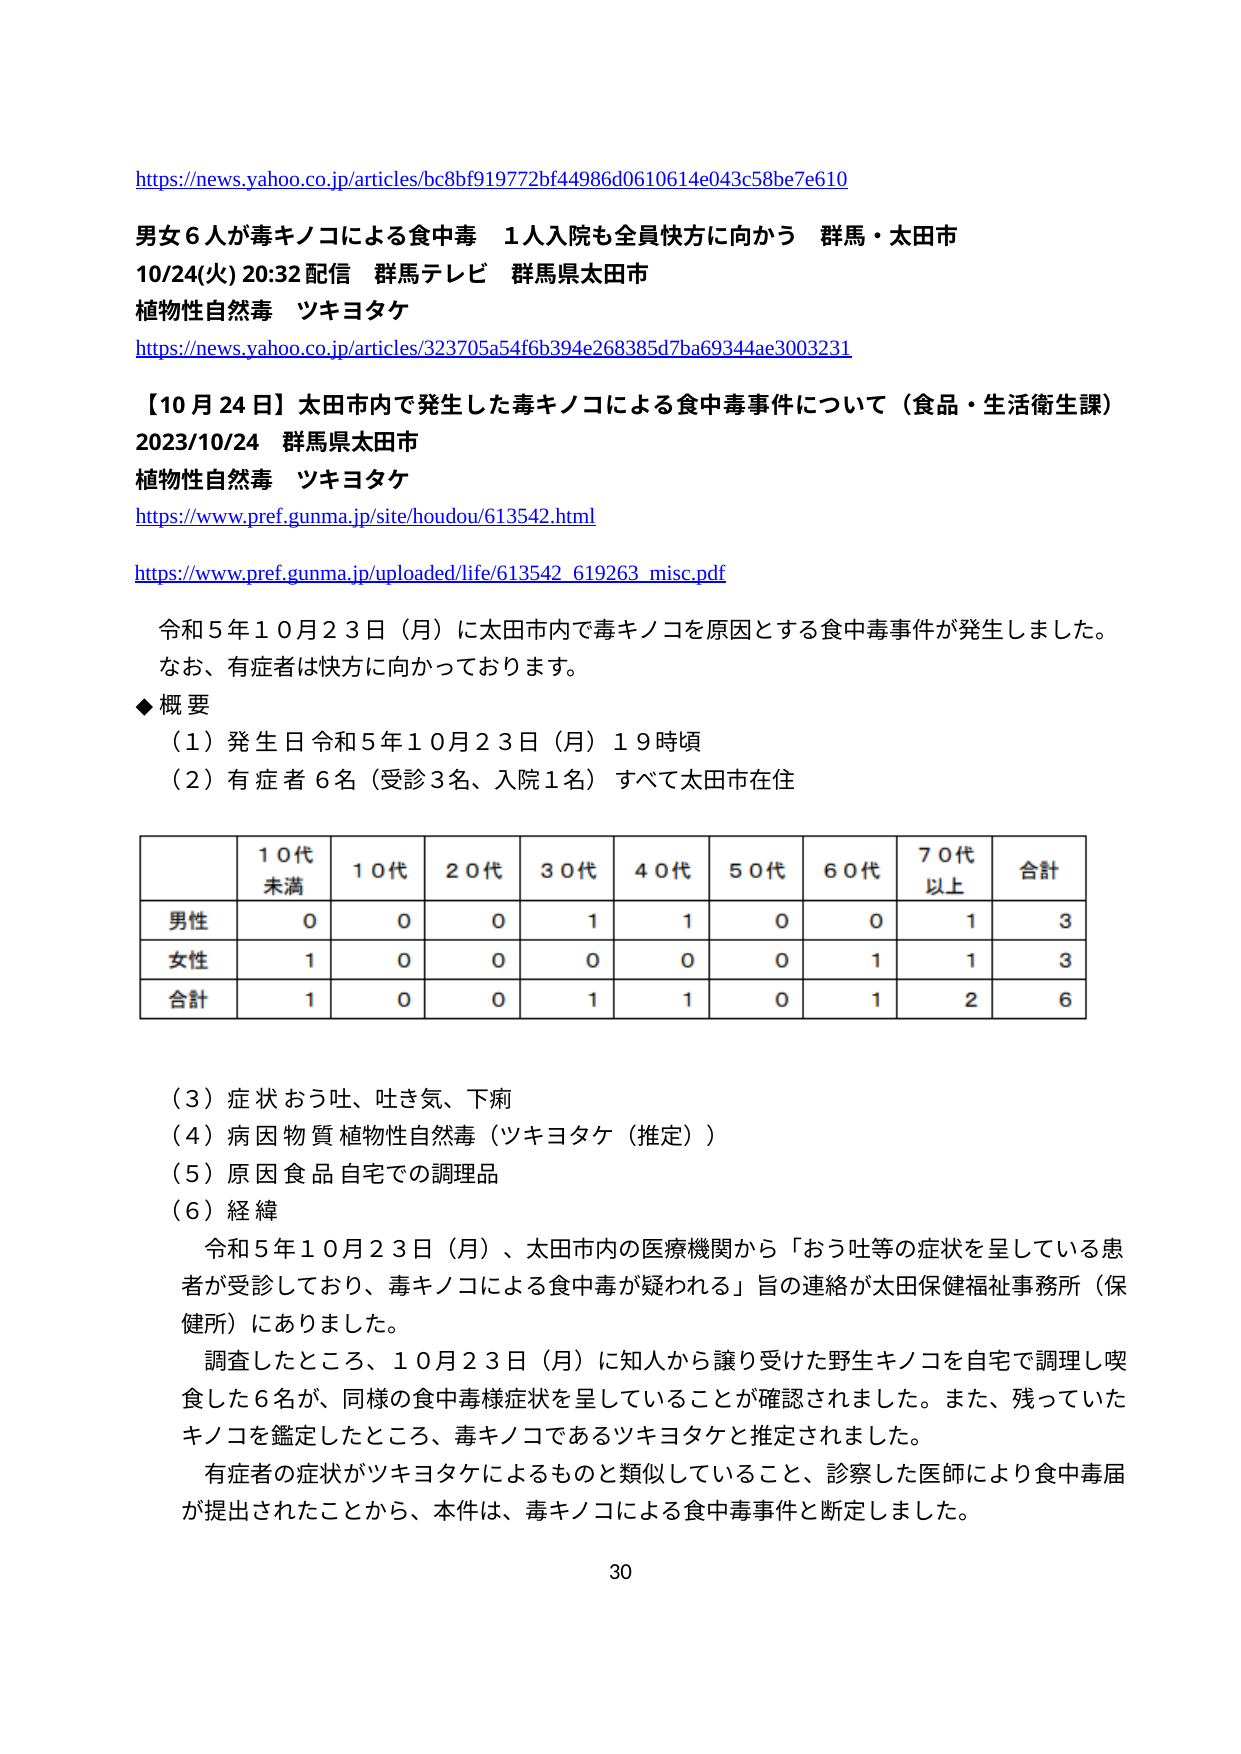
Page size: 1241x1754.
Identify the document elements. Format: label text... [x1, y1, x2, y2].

text （２）有 症 者 ６名（受診３名、入院１名） すべて太田市在住 [135, 760, 1128, 797]
text 植物性自然毒 ツキヨタケ [135, 291, 1128, 328]
text （６）経 緯 [135, 1191, 1128, 1228]
text https://www.pref.gunma.jp/uploaded/life/613542_619263_misc.pdf [112, 553, 1128, 591]
text https://www.pref.gunma.jp/site/houdou/613542.html [112, 497, 1128, 535]
text 調査したところ、１０月２３日（月）に知人から譲り受けた野生キノコを自宅で調理し喫食した６名が、同様の食中毒様症状を呈していることが確認されました。また、残っていたキノコを鑑定したところ、毒キノコであるツキヨタケと推定されました。 [181, 1341, 1128, 1453]
text 男女６人が毒キノコによる食中毒 １人入院も全員快方に向かう 群馬・太田市 [135, 216, 1128, 253]
picture [135, 834, 1098, 1026]
text 有症者の症状がツキヨタケによるものと類似していること、診察した医師により食中毒届が提出されたことから、本件は、毒キノコによる食中毒事件と断定しました。 [181, 1453, 1128, 1528]
text （４）病 因 物 質 植物性自然毒（ツキヨタケ（推定）） [135, 1116, 1128, 1153]
text 【10月24日】太田市内で発生した毒キノコによる食中毒事件について（食品・生活衛生課） 2023/10/24 群馬県太田市 [135, 385, 1128, 460]
text ◆ 概 要 [135, 685, 1128, 722]
text 10/24(火) 20:32配信 群馬テレビ 群馬県太田市 [135, 253, 1128, 291]
text https://news.yahoo.co.jp/articles/323705a54f6b394e268385d7ba69344ae3003231 [135, 328, 1128, 366]
text （３）症 状 おう吐、吐き気、下痢 [135, 1078, 1128, 1116]
text （１）発 生 日 令和５年１０月２３日（月）１９時頃 [135, 722, 1128, 760]
text （５）原 因 食 品 自宅での調理品 [135, 1153, 1128, 1191]
text 植物性自然毒 ツキヨタケ [135, 460, 1128, 497]
text 令和５年１０月２３日（月）に太田市内で毒キノコを原因とする食中毒事件が発生しました。 [112, 610, 1128, 647]
text 令和５年１０月２３日（月）、太田市内の医療機関から「おう吐等の症状を呈している患者が受診しており、毒キノコによる食中毒が疑われる」旨の連絡が太田保健福祉事務所（保健所）にありました。 [181, 1228, 1128, 1341]
text https://news.yahoo.co.jp/articles/bc8bf919772bf44986d0610614e043c58be7e610 [135, 160, 1128, 197]
text なお、有症者は快方に向かっております。 [135, 647, 1128, 685]
